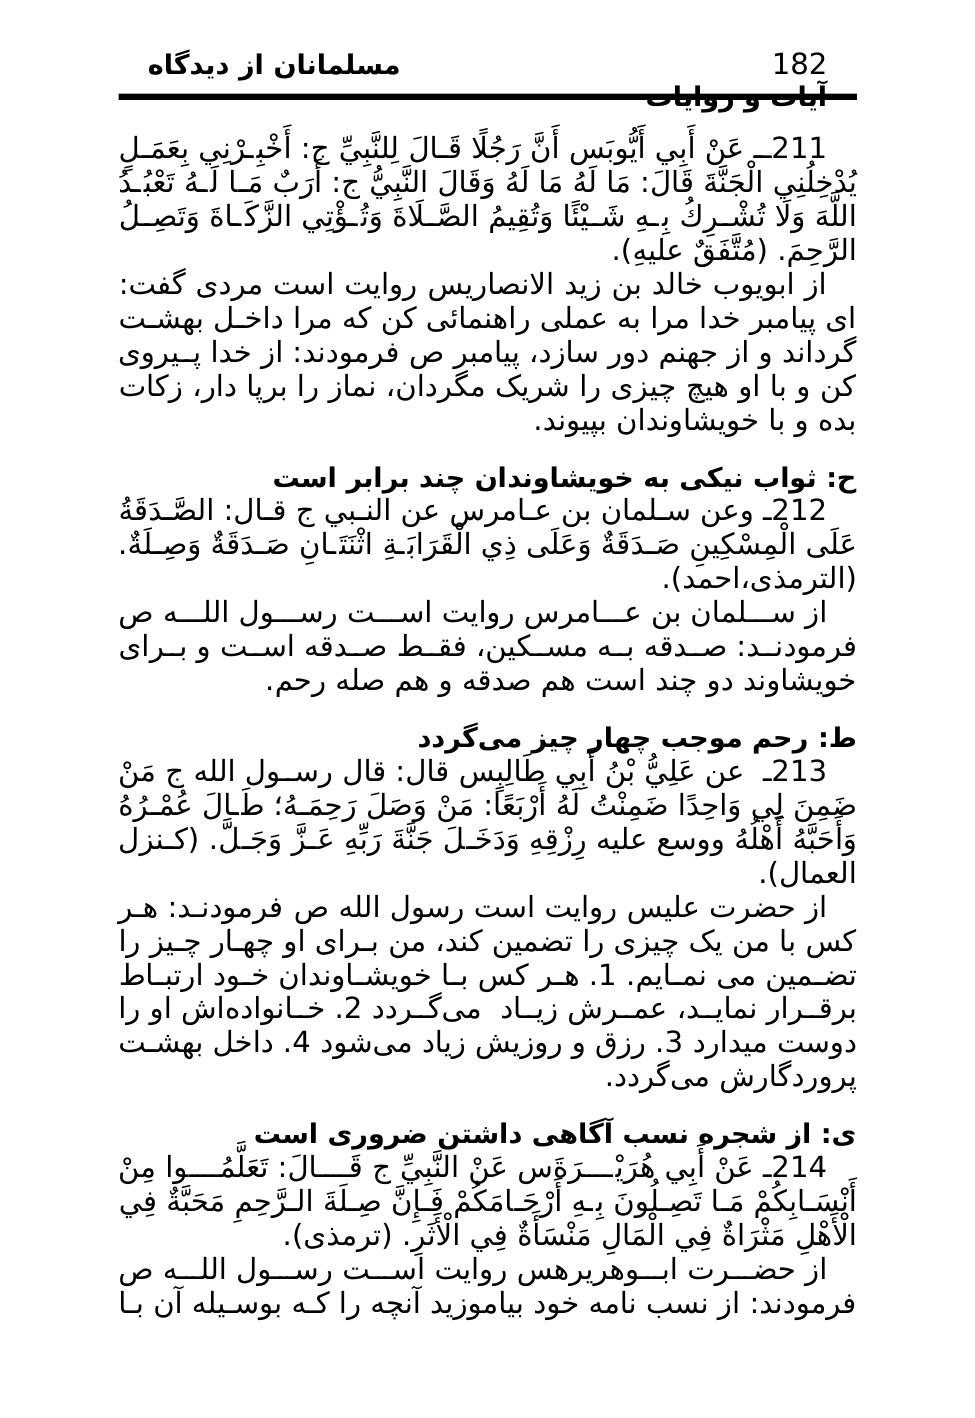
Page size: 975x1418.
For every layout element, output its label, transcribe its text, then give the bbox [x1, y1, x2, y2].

text ح: ثواب نیکی به خویشاوندان چند برابر است [118, 462, 857, 494]
text 212ـ ‌وعن سلمان بن عامرس عن النبي ج قال: الصَّدَقَةُ عَلَى الْمِسْكِينِ صَدَقَةٌ وَعَلَى ذِي الْقَرَابَةِ اثْنَتَانِ صَدَقَةٌ وَصِلَةٌ. (الترمذی،‌احمد). [118, 494, 857, 596]
text ط‌‌:‌ رحم موجب چهار چیز می‌گردد [118, 722, 857, 754]
text 214ـ عَنْ أَبِي هُرَيْرَةَس عَنْ النَّبِيِّ ج قَالَ: تَعَلَّمُوا مِنْ أَنْسَابِكُمْ مَا تَصِلُونَ بِهِ أَرْحَامَكُمْ فَإِنَّ صِلَةَ الرَّحِمِ مَحَبَّةٌ فِي الْأَهْلِ مَثْرَاةٌ فِي الْمَالِ مَنْسَأَةٌ فِي الْأَثَرِ. (ترمذی). [118, 1150, 857, 1252]
text از حضرت علیس روایت است رسول الله ص فرمودند: هر کس با من یک چیزی را تضمین کند، من برای او چهار چیز را تضمین می نمایم. 1. هر کس با خویشاوندان خود ارتباط برقرار نماید،‌ عمرش زیاد می‌گردد 2. خانواده‌اش او را دوست میدارد 3. رزق و روزیش زیاد می‌شود 4. داخل بهشت پروردگارش می‌گردد. [118, 890, 857, 1094]
text 213ـ عن عَلِيُّ بْنُ أَبِي طَالِبٍس قال: قال رسول الله ج مَنْ ضَمِنَ لِي وَاحِدًا ضَمِنْتُ لَهُ أَرْبَعًا: مَنْ وَصَلَ رَحِمَهُ؛ طَالَ عُمْرُهُ وَأَحَبَّهُ أَهْلُهُ ووسع عليه رِزْقِهِ وَدَخَلَ جَنَّةَ رَبِّهِ عَزَّ وَجَلَّ. (کنزل العمال). [118, 754, 857, 890]
text از سلمان بن عامرس روایت است رسول الله ص فرمودند: صدقه ‌به مسکین، ‌فقط صدقه است و برای خویشاوند دو چند است هم صدقه و هم صله رحم. [118, 596, 857, 697]
text ی: از شجره نسب آگاهی داشتن ضروری است [118, 1119, 857, 1150]
text از ابویوب خالد بن زید الانصاریس روایت است مردی گفت: ای پیامبر خدا مرا به عملی راهنمائی کن که مرا داخل بهشت گرداند و از جهنم دور سازد، پیامبر ص فرمودند: از خدا پیروی کن و با او هیچ چیزی را شریک مگردان، نماز را برپا دار، زکات بده و با خویشاوندان بپیوند. [118, 267, 857, 437]
text 211ـ‌ عَنْ أَبِي أَيُّوبَس أَنَّ رَجُلًا قَالَ لِلنَّبِيِّ ج: أَخْبِرْنِي بِعَمَلٍ يُدْخِلُنِي الْجَنَّةَ قَالَ: مَا لَهُ مَا لَهُ وَقَالَ النَّبِيُّ ج: أَرَبٌ مَا لَهُ تَعْبُدُ اللَّهَ وَلَا تُشْرِكُ بِهِ شَيْئًا وَتُقِيمُ الصَّلَاةَ وَتُؤْتِي الزَّكَاةَ وَتَصِلُ الرَّحِمَ. (مُتَّفَقٌ علیهِ). [118, 132, 857, 267]
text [118, 1252, 857, 1320]
